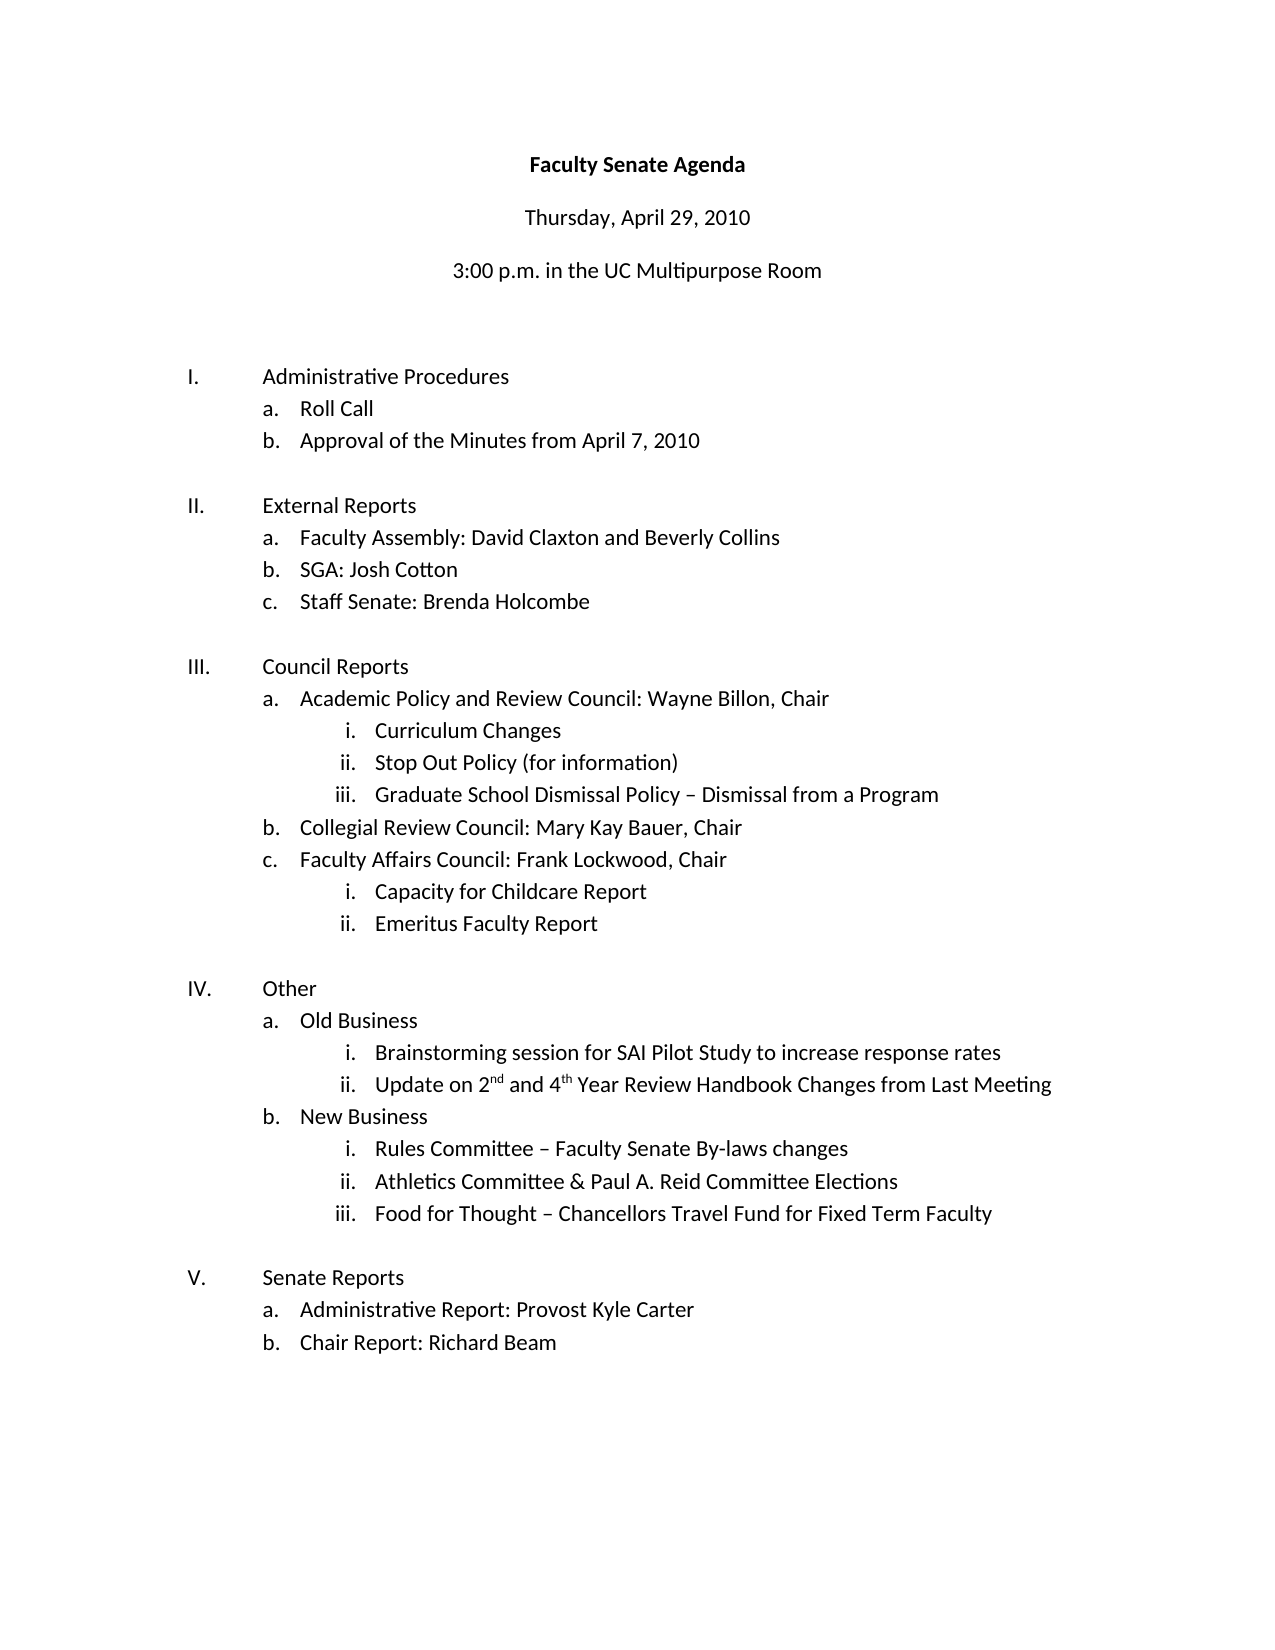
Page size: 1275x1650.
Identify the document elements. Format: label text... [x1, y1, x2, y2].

list Approval of the Minutes from April 7, 2010 [262, 426, 1125, 454]
list Academic Policy and Review Council: Wayne Billon, Chair [262, 684, 1125, 712]
list Capacity for Childcare Report [356, 877, 1125, 905]
list Senate Reports [187, 1263, 1125, 1291]
list Curriculum Changes [356, 716, 1125, 744]
list Administrative Procedures [187, 362, 1125, 390]
list Roll Call [262, 394, 1125, 422]
text 3:00 p.m. in the UC Multipurpose Room [150, 256, 1125, 284]
list External Reports [187, 491, 1125, 519]
list Athletics Committee & Paul A. Reid Committee Elections [356, 1167, 1125, 1195]
text Thursday, April 29, 2010 [150, 203, 1125, 231]
list Faculty Assembly: David Claxton and Beverly Collins [262, 523, 1125, 551]
list Graduate School Dismissal Policy – Dismissal from a Program [356, 781, 1125, 808]
list Staff Senate: Brenda Holcombe [262, 587, 1125, 615]
list Rules Committee – Faculty Senate By-laws changes [356, 1134, 1125, 1163]
list Brainstorming session for SAI Pilot Study to increase response rates [356, 1038, 1125, 1066]
list SGA: Josh Cotton [262, 555, 1125, 583]
list Collegial Review Council: Mary Kay Bauer, Chair [262, 813, 1125, 841]
list Update on 2nd and 4th Year Review Handbook Changes from Last Meeting [356, 1070, 1125, 1098]
text Faculty Senate Agenda [150, 150, 1125, 178]
list Administrative Report: Provost Kyle Carter [262, 1296, 1125, 1323]
list Stop Out Policy (for information) [356, 748, 1125, 776]
list New Business [262, 1102, 1125, 1130]
list Food for Thought – Chancellors Travel Fund for Fixed Term Faculty [356, 1199, 1125, 1227]
list Emeritus Faculty Report [356, 909, 1125, 937]
list Faculty Affairs Council: Frank Lockwood, Chair [262, 845, 1125, 873]
list Chair Report: Richard Beam [262, 1328, 1125, 1356]
list Old Business [262, 1006, 1125, 1034]
list Other [187, 974, 1125, 1002]
list Council Reports [187, 652, 1125, 680]
